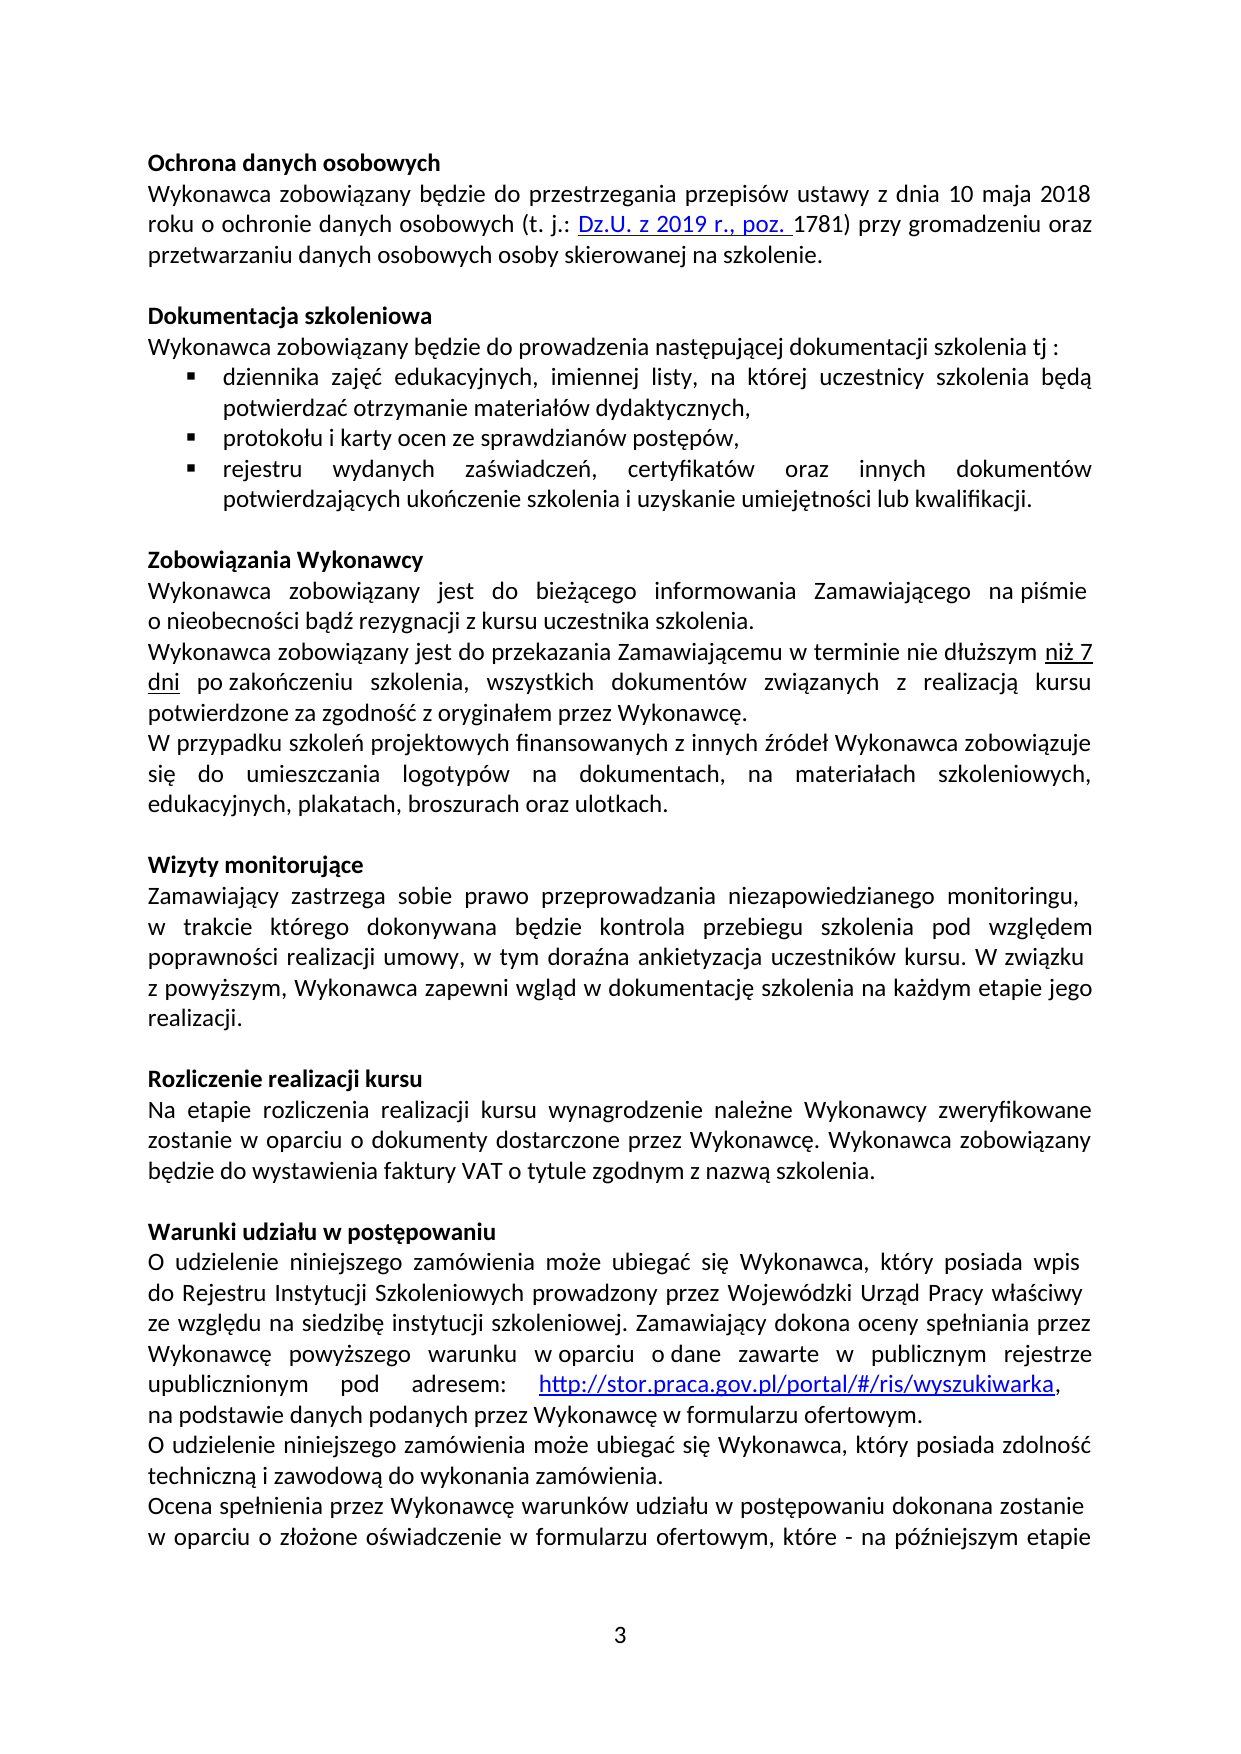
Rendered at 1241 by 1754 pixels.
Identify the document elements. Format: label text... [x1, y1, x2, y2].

list rejestru wydanych zaświadczeń, certyfikatów oraz innych dokumentów potwierdzających ukończenie szkolenia i uzyskanie umiejętności lub kwalifikacji. [185, 453, 1093, 514]
list dziennika zajęć edukacyjnych, imiennej listy, na której uczestnicy szkolenia będą potwierdzać otrzymanie materiałów dydaktycznych, [185, 361, 1093, 422]
list protokołu i karty ocen ze sprawdzianów postępów, [185, 422, 1093, 453]
text Warunki udziału w postępowaniu [148, 1216, 1093, 1246]
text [148, 1491, 1093, 1552]
text Wykonawca zobowiązany jest do bieżącego informowania Zamawiającego na piśmie o nieobecności bądź rezygnacji z kursu uczestnika szkolenia. [148, 575, 1093, 636]
text O udzielenie niniejszego zamówienia może ubiegać się Wykonawca, który posiada wpis do Rejestru Instytucji Szkoleniowych prowadzony przez Wojewódzki Urząd Pracy właściwy ze względu na siedzibę instytucji szkoleniowej. Zamawiający dokona oceny spełniania przez Wykonawcę powyższego warunku w oparciu o dane zawarte w publicznym rejestrze upublicznionym pod adresem: http://stor.praca.gov.pl/portal/#/ris/wyszukiwarka, na podstawie danych podanych przez Wykonawcę w formularzu ofertowym. [148, 1246, 1093, 1429]
text Zamawiający zastrzega sobie prawo przeprowadzania niezapowiedzianego monitoringu, w trakcie którego dokonywana będzie kontrola przebiegu szkolenia pod względem poprawności realizacji umowy, w tym doraźna ankietyzacja uczestników kursu. W związku z powyższym, Wykonawca zapewni wgląd w dokumentację szkolenia na każdym etapie jego realizacji. [148, 880, 1093, 1033]
text W przypadku szkoleń projektowych finansowanych z innych źródeł Wykonawca zobowiązuje się do umieszczania logotypów na dokumentach, na materiałach szkoleniowych, edukacyjnych, plakatach, broszurach oraz ulotkach. [148, 727, 1093, 819]
text Wykonawca zobowiązany jest do przekazania Zamawiającemu w terminie nie dłuższym niż 7 dni po zakończeniu szkolenia, wszystkich dokumentów związanych z realizacją kursu potwierdzone za zgodność z oryginałem przez Wykonawcę. [148, 636, 1093, 727]
text Dokumentacja szkoleniowa [148, 300, 1093, 331]
text Wykonawca zobowiązany będzie do prowadzenia następującej dokumentacji szkolenia tj : [148, 331, 1093, 361]
text Rozliczenie realizacji kursu [148, 1063, 1093, 1094]
text Na etapie rozliczenia realizacji kursu wynagrodzenie należne Wykonawcy zweryfikowane zostanie w oparciu o dokumenty dostarczone przez Wykonawcę. Wykonawca zobowiązany będzie do wystawienia faktury VAT o tytule zgodnym z nazwą szkolenia. [148, 1094, 1093, 1185]
text Zobowiązania Wykonawcy [148, 544, 1093, 575]
text Wizyty monitorujące [148, 849, 1093, 880]
text Wykonawca zobowiązany będzie do przestrzegania przepisów ustawy z dnia 10 maja 2018 roku o ochronie danych osobowych (t. j.: Dz.U. z 2019 r., poz. 1781) przy gromadzeniu oraz przetwarzaniu danych osobowych osoby skierowanej na szkolenie. [148, 178, 1093, 270]
text Ochrona danych osobowych [148, 148, 1093, 178]
text O udzielenie niniejszego zamówienia może ubiegać się Wykonawca, który posiada zdolność techniczną i zawodową do wykonania zamówienia. [148, 1429, 1093, 1491]
